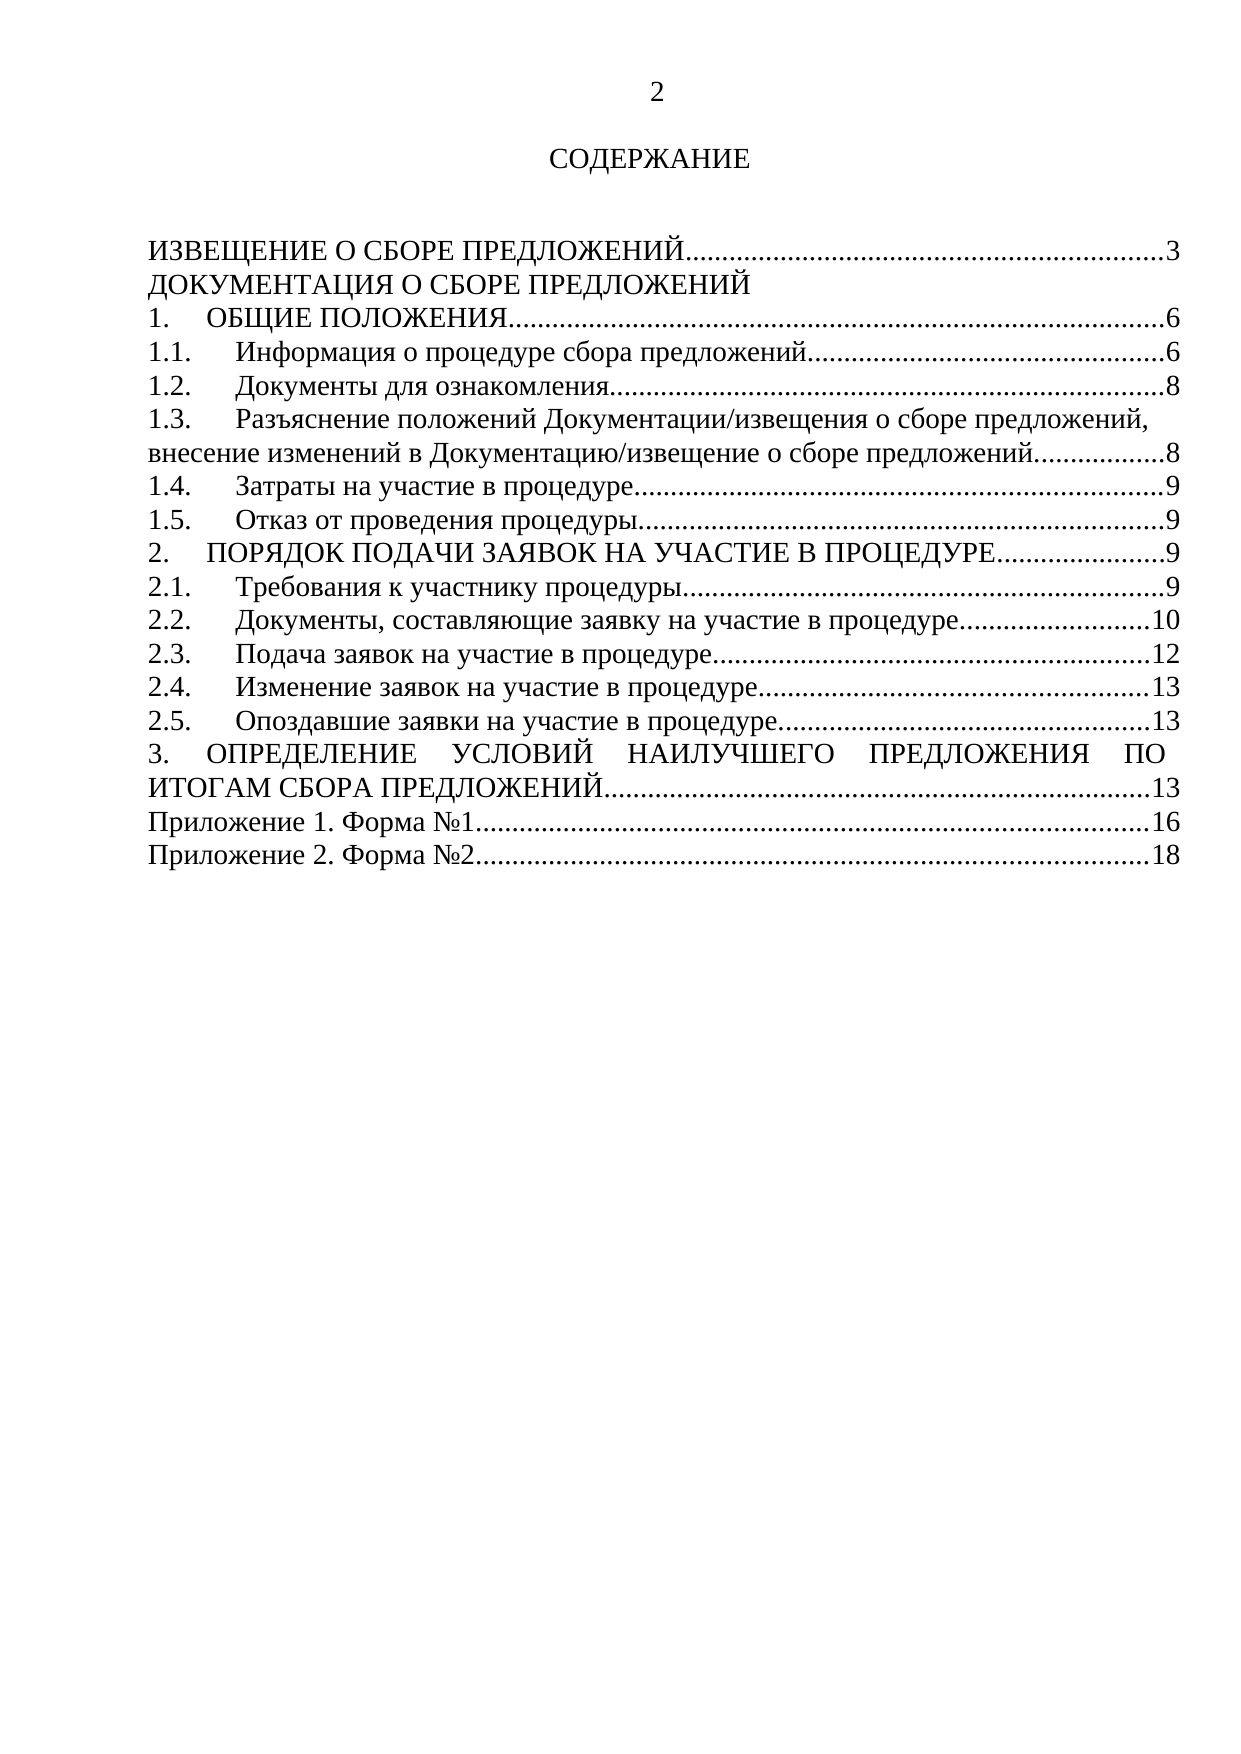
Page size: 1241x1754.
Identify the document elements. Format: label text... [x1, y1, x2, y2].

text Содержание [148, 141, 1167, 174]
text Извещение о СБОРЕ ПРЕДЛОЖЕНИЙ 3 [148, 233, 1167, 267]
text 1. Общие положения 6 [148, 301, 1167, 334]
text 1.5. Отказ от проведения процедуры. 9 [148, 502, 1167, 535]
text 1.3. Разъяснение положений Документации/извещения о сборе предложений, внесение изменений в Документацию/извещение о сборе предложений. 8 [148, 401, 1167, 468]
text 2.1. Требования к участнику процедуры. 9 [148, 569, 1167, 602]
text ДОКУМЕНТАЦИЯ О СБОРЕ ПРЕДЛОЖЕНИЙ [148, 267, 1167, 301]
text 3. ОПРЕДЕЛЕНИЕ УСЛОВИЙ НАИЛУЧШЕГО ПРЕДЛОЖЕНИЯ ПО ИТОГАМ СБОРА ПРЕДЛОЖЕНИЙ 13 [148, 737, 1167, 804]
text Приложение 2. Форма №2 18 [148, 837, 1167, 871]
text 1.4. Затраты на участие в процедуре. 9 [148, 468, 1167, 502]
text 2.4. Изменение заявок на участие в процедуре. 13 [148, 669, 1167, 703]
text 2.3. Подача заявок на участие в процедуре. 12 [148, 636, 1167, 669]
text 2.2. Документы, составляющие заявку на участие в процедуре. 10 [148, 602, 1167, 636]
text 2.5. Опоздавшие заявки на участие в процедуре. 13 [148, 703, 1167, 737]
text Приложение 1. Форма №1 16 [148, 804, 1167, 837]
text 1.2. Документы для ознакомления. 8 [148, 368, 1167, 401]
text 1.1. Информация о процедуре сбора предложений. 6 [148, 334, 1167, 368]
text 2. Порядок подачи заявок на участие в проЦЕДУРЕ .9 [148, 535, 1167, 569]
